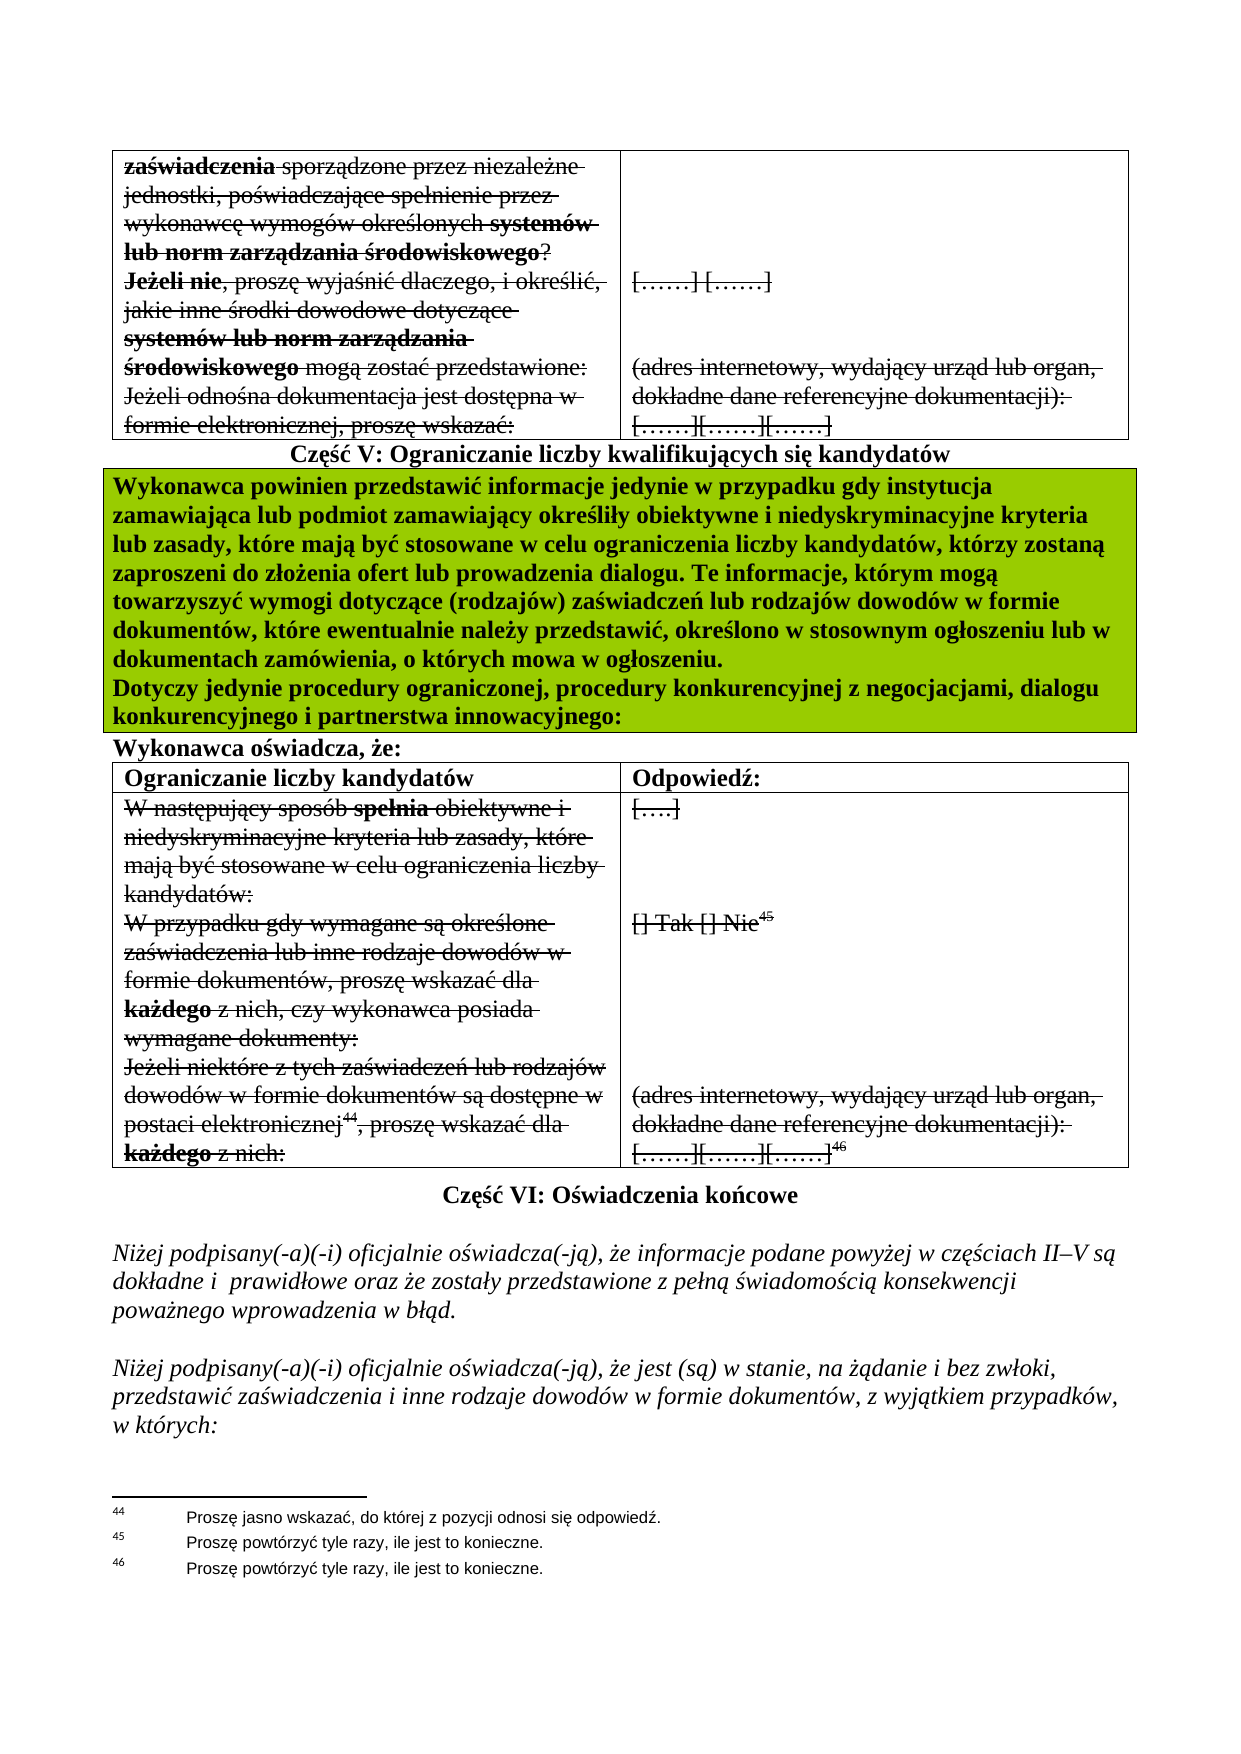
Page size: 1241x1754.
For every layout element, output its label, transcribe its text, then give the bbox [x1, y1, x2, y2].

table_cell W następujący sposób spełnia obiektywne i niedyskryminacyjne kryteria lub zasady, które mają być stosowane w celu ograniczenia liczby kandydatów: W przypadku gdy wymagane są określone zaświadczenia lub inne rodzaje dowodów w formie dokumentów, proszę wskazać dla każdego z nich, czy wykonawca posiada wymagane dokumenty: Jeżeli niektóre z tych zaświadczeń lub rodzajów dowodów w formie dokumentów są dostępne w postaci elektronicznej, proszę wskazać dla każdego z nich: [113, 793, 620, 1167]
text Niżej podpisany(-a)(-i) oficjalnie oświadcza(-ją), że jest (są) w stanie, na żądanie i bez zwłoki, przedstawić zaświadczenia i inne rodzaje dowodów w formie dokumentów, z wyjątkiem przypadków, w których: [112, 1353, 1128, 1439]
text Część V: Ograniczanie liczby kwalifikujących się kandydatów [112, 440, 1128, 468]
text Część VI: Oświadczenia końcowe [112, 1180, 1128, 1209]
table_header Ograniczanie liczby kandydatów [113, 763, 620, 792]
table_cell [113, 151, 620, 438]
table_header Odpowiedź: [621, 763, 1128, 792]
text Niżej podpisany(-a)(-i) oficjalnie oświadcza(-ją), że informacje podane powyżej w częściach II–V są dokładne i prawidłowe oraz że zostały przedstawione z pełną świadomością konsekwencji poważnego wprowadzenia w błąd. [112, 1238, 1128, 1324]
table_cell [….] [] Tak [] Nie (adres internetowy, wydający urząd lub organ, dokładne dane referencyjne dokumentacji): [……][……][……] [621, 793, 1128, 1167]
text Wykonawca powinien przedstawić informacje jedynie w przypadku gdy instytucja zamawiająca lub podmiot zamawiający określiły obiektywne i niedyskryminacyjne kryteria lub zasady, które mają być stosowane w celu ograniczenia liczby kandydatów, którzy zostaną zaproszeni do złożenia ofert lub prowadzenia dialogu. Te informacje, którym mogą towarzyszyć wymogi dotyczące (rodzajów) zaświadczeń lub rodzajów dowodów w formie dokumentów, które ewentualnie należy przedstawić, określono w stosownym ogłoszeniu lub w dokumentach zamówienia, o których mowa w ogłoszeniu. Dotyczy jedynie procedury ograniczonej, procedury konkurencyjnej z negocjacjami, dialogu konkurencyjnego i partnerstwa innowacyjnego: [104, 469, 1136, 732]
text Wykonawca oświadcza, że: [112, 733, 1128, 762]
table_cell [621, 151, 1128, 438]
